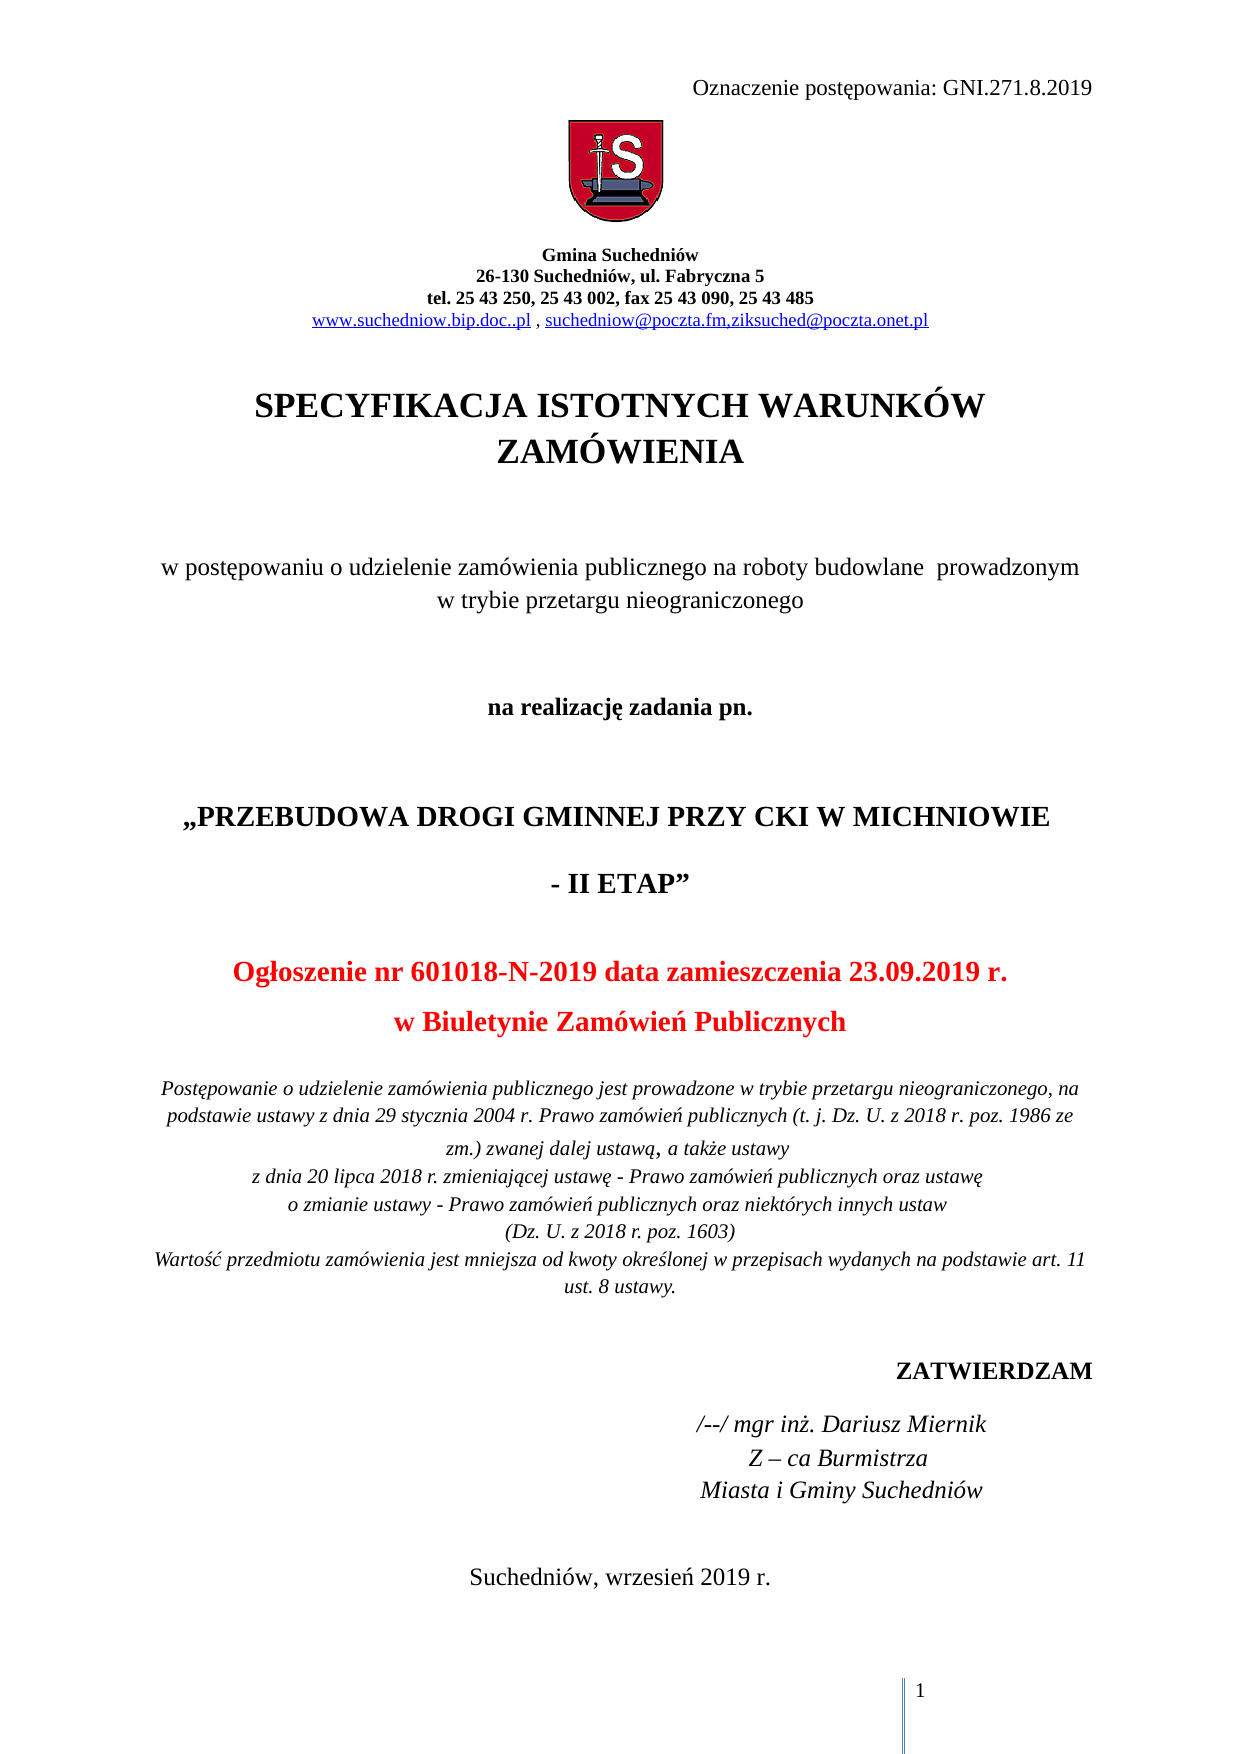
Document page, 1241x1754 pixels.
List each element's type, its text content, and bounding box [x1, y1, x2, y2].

text Z – ca Burmistrza Miasta i Gminy Suchedniów [590, 1443, 1093, 1504]
text www.suchedniow.bip.doc..pl , suchedniow@poczta.fm,ziksuched@poczta.onet.pl [148, 308, 1093, 330]
text 26-130 Suchedniów, ul. Fabryczna 5 [148, 265, 1093, 287]
text Postępowanie o udzielenie zamówienia publicznego jest prowadzone w trybie przetargu nieograniczonego, na podstawie ustawy z dnia 29 stycznia 2004 r. Prawo zamówień publicznych (t. j. Dz. U. z 2018 r. poz. 1986 ze zm.) zwanej dalej ustawą, a także ustawy z dnia 20 lipca 2018 r. zmieniającej ustawę - Prawo zamówień publicznych oraz ustawę o zmianie ustawy - Prawo zamówień publicznych oraz niektórych innych ustaw (Dz. U. z 2018 r. poz. 1603) [148, 1076, 1093, 1243]
text Suchedniów, wrzesień 2019 r. [148, 1562, 1093, 1591]
text na realizację zadania pn. [148, 692, 1093, 721]
text Gmina Suchedniów [148, 244, 1093, 265]
text /--/ mgr inż. Dariusz Miernik [516, 1409, 1093, 1438]
text Wartość przedmiotu zamówienia jest mniejsza od kwoty określonej w przepisach wydanych na podstawie art. 11 ust. 8 ustawy. [148, 1247, 1093, 1298]
text w postępowaniu o udzielenie zamówienia publicznego na roboty budowlane prowadzonym w trybie przetargu nieograniczonego [148, 552, 1093, 614]
picture [565, 112, 668, 227]
text tel. 25 43 250, 25 43 002, fax 25 43 090, 25 43 485 [148, 287, 1093, 308]
text Ogłoszenie nr 601018-N-2019 data zamieszczenia 23.09.2019 r. w Biuletynie Zamówień Publicznych [148, 954, 1093, 1038]
text „PRZEBUDOWA DROGI GMINNEJ PRZY CKI W MICHNIOWIE - II ETAP” [148, 799, 1093, 900]
text ZATWIERDZAM [148, 1356, 1093, 1384]
text SPECYFIKACJA ISTOTNYCH WARUNKÓW ZAMÓWIENIA [148, 384, 1093, 472]
